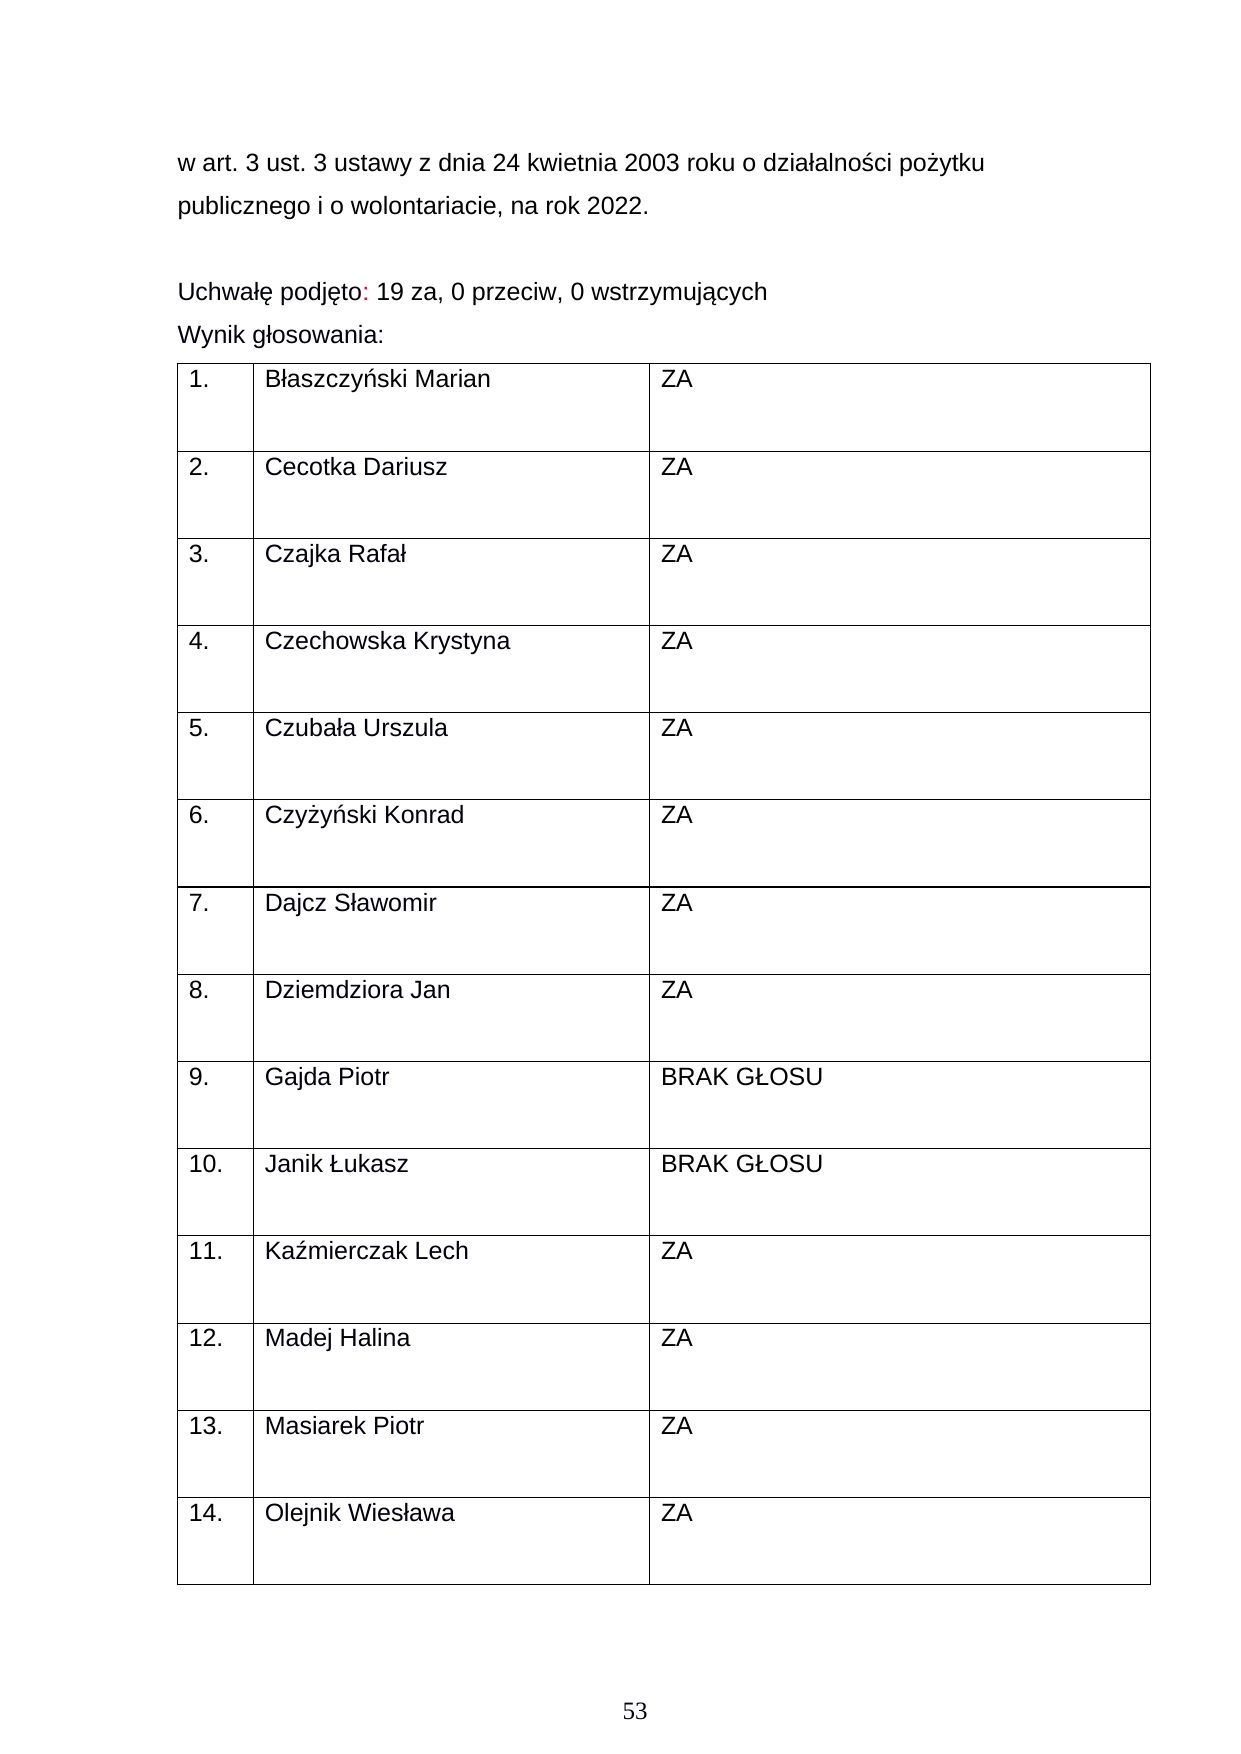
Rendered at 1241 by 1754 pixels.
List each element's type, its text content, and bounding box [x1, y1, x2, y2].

table_cell ZA [650, 975, 1150, 1061]
table_cell ZA [650, 1498, 1150, 1584]
table_cell [178, 539, 253, 625]
table_cell Czechowska Krystyna [254, 626, 649, 712]
table_cell [178, 626, 253, 712]
table_cell BRAK GŁOSU [650, 1062, 1150, 1148]
table_cell [178, 452, 253, 538]
table_cell Czyżyński Konrad [254, 800, 649, 886]
table_header Błaszczyński Marian [254, 364, 649, 451]
table_cell [178, 800, 253, 886]
table_cell Dziemdziora Jan [254, 975, 649, 1061]
table_cell ZA [650, 626, 1150, 712]
table_cell [178, 1498, 253, 1584]
table_cell Czajka Rafał [254, 539, 649, 625]
table_cell [178, 975, 253, 1061]
table_cell Czubała Urszula [254, 713, 649, 799]
table_cell ZA [650, 713, 1150, 799]
table_cell [178, 1324, 253, 1409]
table_header [178, 364, 253, 451]
table_cell [178, 1236, 253, 1322]
table_cell BRAK GŁOSU [650, 1149, 1150, 1235]
table_cell Kaźmierczak Lech [254, 1236, 649, 1322]
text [177, 148, 1092, 219]
table_cell Dajcz Sławomir [254, 888, 649, 974]
text Uchwałę podjęto: 19 za, 0 przeciw, 0 wstrzymujących [177, 277, 1092, 306]
table_cell [178, 888, 253, 974]
table_cell [178, 1062, 253, 1148]
table_cell Madej Halina [254, 1324, 649, 1409]
table_cell ZA [650, 1411, 1150, 1497]
table_cell ZA [650, 452, 1150, 538]
table_cell Olejnik Wiesława [254, 1498, 649, 1584]
table_header ZA [650, 364, 1150, 451]
table_cell ZA [650, 800, 1150, 886]
table_cell Masiarek Piotr [254, 1411, 649, 1497]
table_cell [178, 1411, 253, 1497]
table_cell [178, 1149, 253, 1235]
table_cell Cecotka Dariusz [254, 452, 649, 538]
table_cell [178, 713, 253, 799]
table_cell Gajda Piotr [254, 1062, 649, 1148]
table_cell ZA [650, 1236, 1150, 1322]
table_cell ZA [650, 1324, 1150, 1409]
text Wynik głosowania: [177, 320, 1092, 349]
table_cell Janik Łukasz [254, 1149, 649, 1235]
table_cell ZA [650, 539, 1150, 625]
table_cell ZA [650, 888, 1150, 974]
